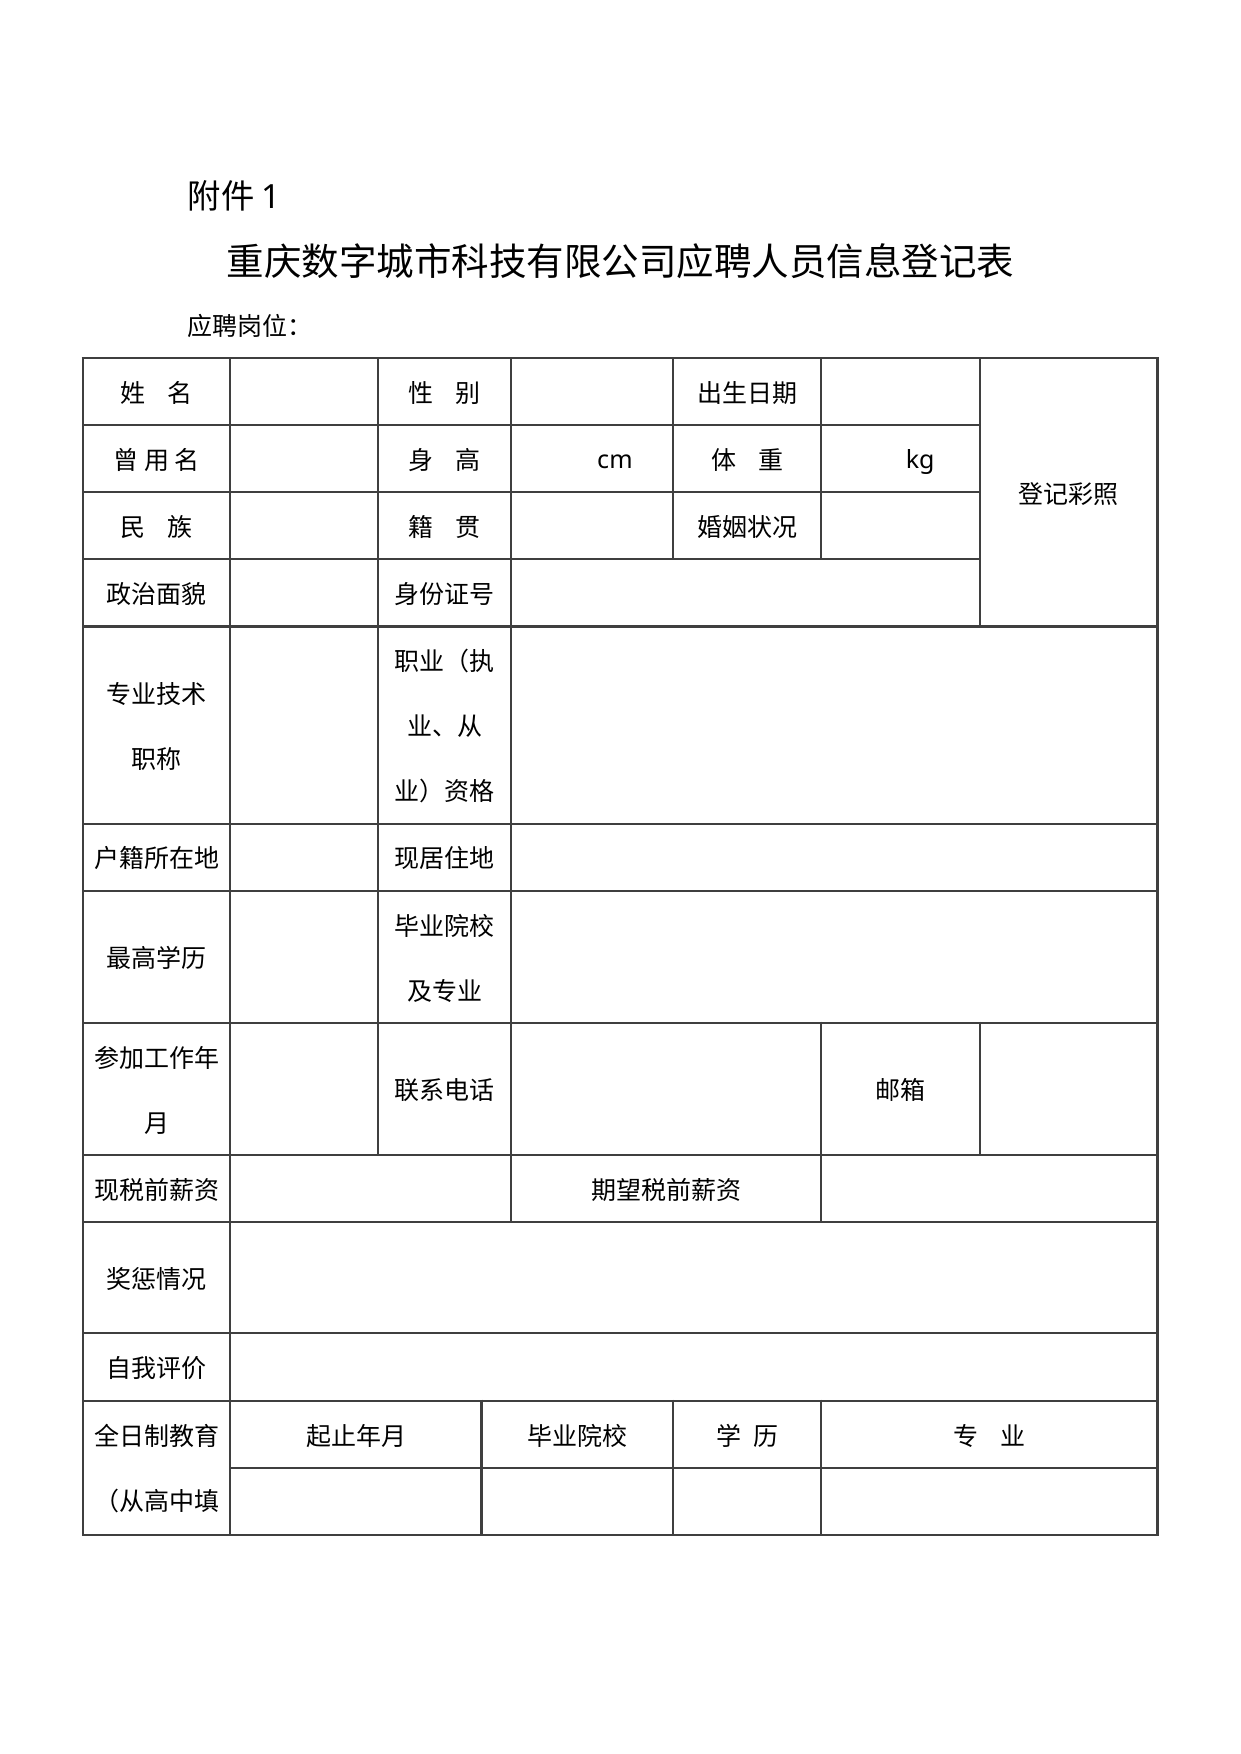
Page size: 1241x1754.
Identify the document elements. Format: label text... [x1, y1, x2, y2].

table_cell [231, 1469, 480, 1534]
table_cell [231, 493, 377, 558]
table_cell [231, 560, 377, 625]
table_cell [231, 1156, 510, 1221]
table_cell 婚姻状况 [674, 493, 820, 558]
table_header [822, 359, 979, 424]
table_cell [512, 1024, 820, 1154]
table_cell 最高学历 [84, 892, 229, 1022]
table_cell 身份证号 [379, 560, 510, 625]
table_header 登记彩照 [981, 359, 1156, 625]
table_header 出生日期 [674, 359, 820, 424]
table_cell cm [512, 426, 672, 491]
table_header 姓 名 [84, 359, 229, 424]
table_cell 毕业院校 [483, 1402, 672, 1467]
table_cell 籍 贯 [379, 493, 510, 558]
table_cell [981, 1024, 1156, 1154]
table_cell 联系电话 [379, 1024, 510, 1154]
table_cell 期望税前薪资 [512, 1156, 820, 1221]
table_cell 民 族 [84, 493, 229, 558]
table_cell [231, 1334, 1156, 1399]
table_cell 现居住地 [379, 825, 510, 889]
table_cell [512, 493, 672, 558]
text 应聘岗位： [187, 292, 1053, 357]
table_cell [512, 628, 1156, 822]
table_cell 政治面貌 [84, 560, 229, 625]
table_cell 户籍所在地 [84, 825, 229, 889]
table_cell [822, 493, 979, 558]
table_cell 专 业 [822, 1402, 1156, 1467]
table_cell kg [822, 426, 979, 491]
table_cell [483, 1469, 672, 1534]
table_cell [231, 892, 377, 1022]
table_cell [512, 825, 1156, 889]
table_header [512, 359, 672, 424]
text 附件1 [187, 162, 1053, 227]
table_cell [231, 628, 377, 822]
table_cell 学 历 [674, 1402, 820, 1467]
table_cell 起止年月 [231, 1402, 480, 1467]
table_cell [231, 825, 377, 889]
table_cell 职业（执业、从业）资格 [379, 628, 510, 822]
table_cell [231, 426, 377, 491]
table_cell 体 重 [674, 426, 820, 491]
table_cell 身 高 [379, 426, 510, 491]
table_cell [674, 1469, 820, 1534]
table_cell [231, 1223, 1156, 1332]
table_cell 专业技术 职称 [84, 628, 229, 822]
table_cell 邮箱 [822, 1024, 979, 1154]
table_cell [512, 560, 979, 625]
table_cell 自我评价 [84, 1334, 229, 1399]
table_cell [512, 892, 1156, 1022]
text 重庆数字城市科技有限公司应聘人员信息登记表 [187, 227, 1053, 292]
table_cell [231, 1024, 377, 1154]
table_cell 曾 用 名 [84, 426, 229, 491]
table_header 性 别 [379, 359, 510, 424]
table_cell 现税前薪资 [84, 1156, 229, 1221]
table_header [231, 359, 377, 424]
table_cell 参加工作年月 [84, 1024, 229, 1154]
table_cell [822, 1469, 1156, 1534]
table_cell 毕业院校及专业 [379, 892, 510, 1022]
table_cell 奖惩情况 [84, 1223, 229, 1332]
table_cell [822, 1156, 1156, 1221]
table_cell 全日制教育（从高中填起） [84, 1402, 229, 1534]
